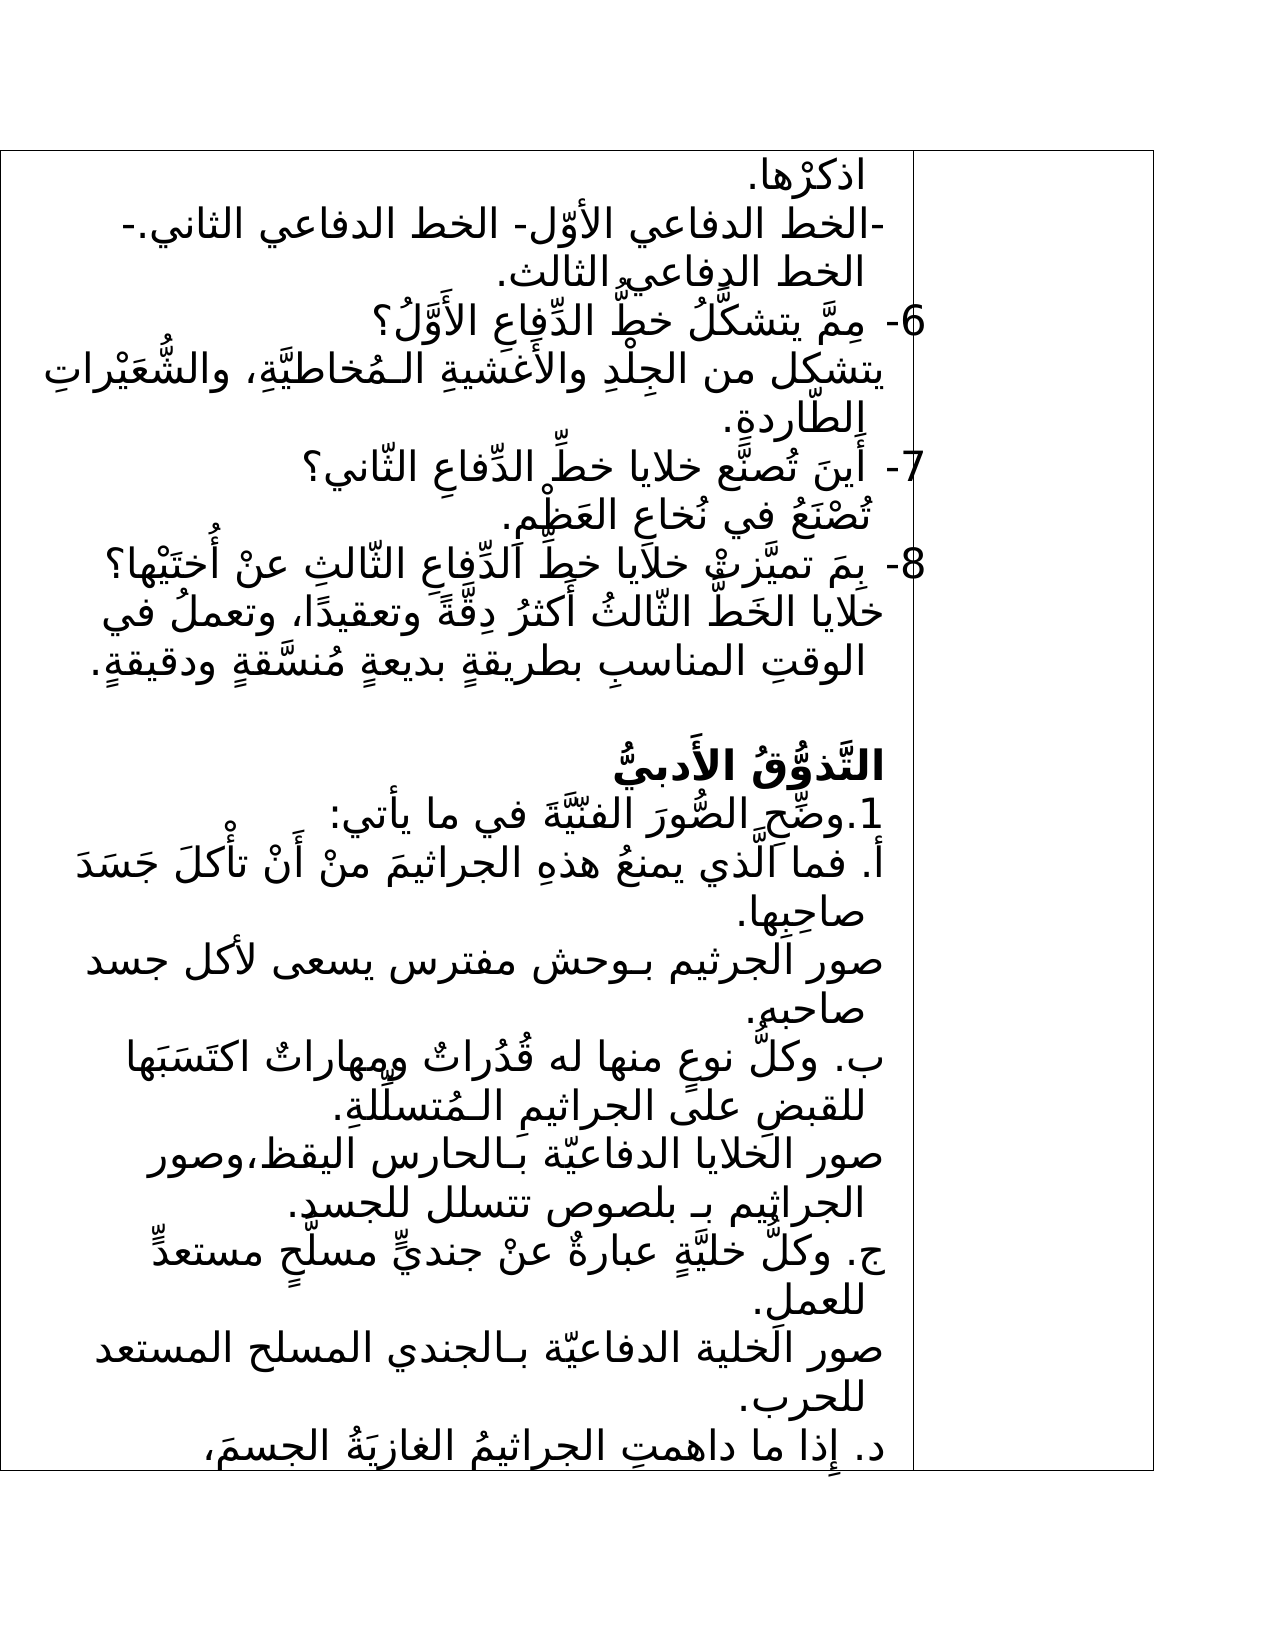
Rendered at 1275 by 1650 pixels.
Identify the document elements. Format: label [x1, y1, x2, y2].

table_cell [1, 151, 913, 1470]
table_cell [914, 151, 1153, 1470]
